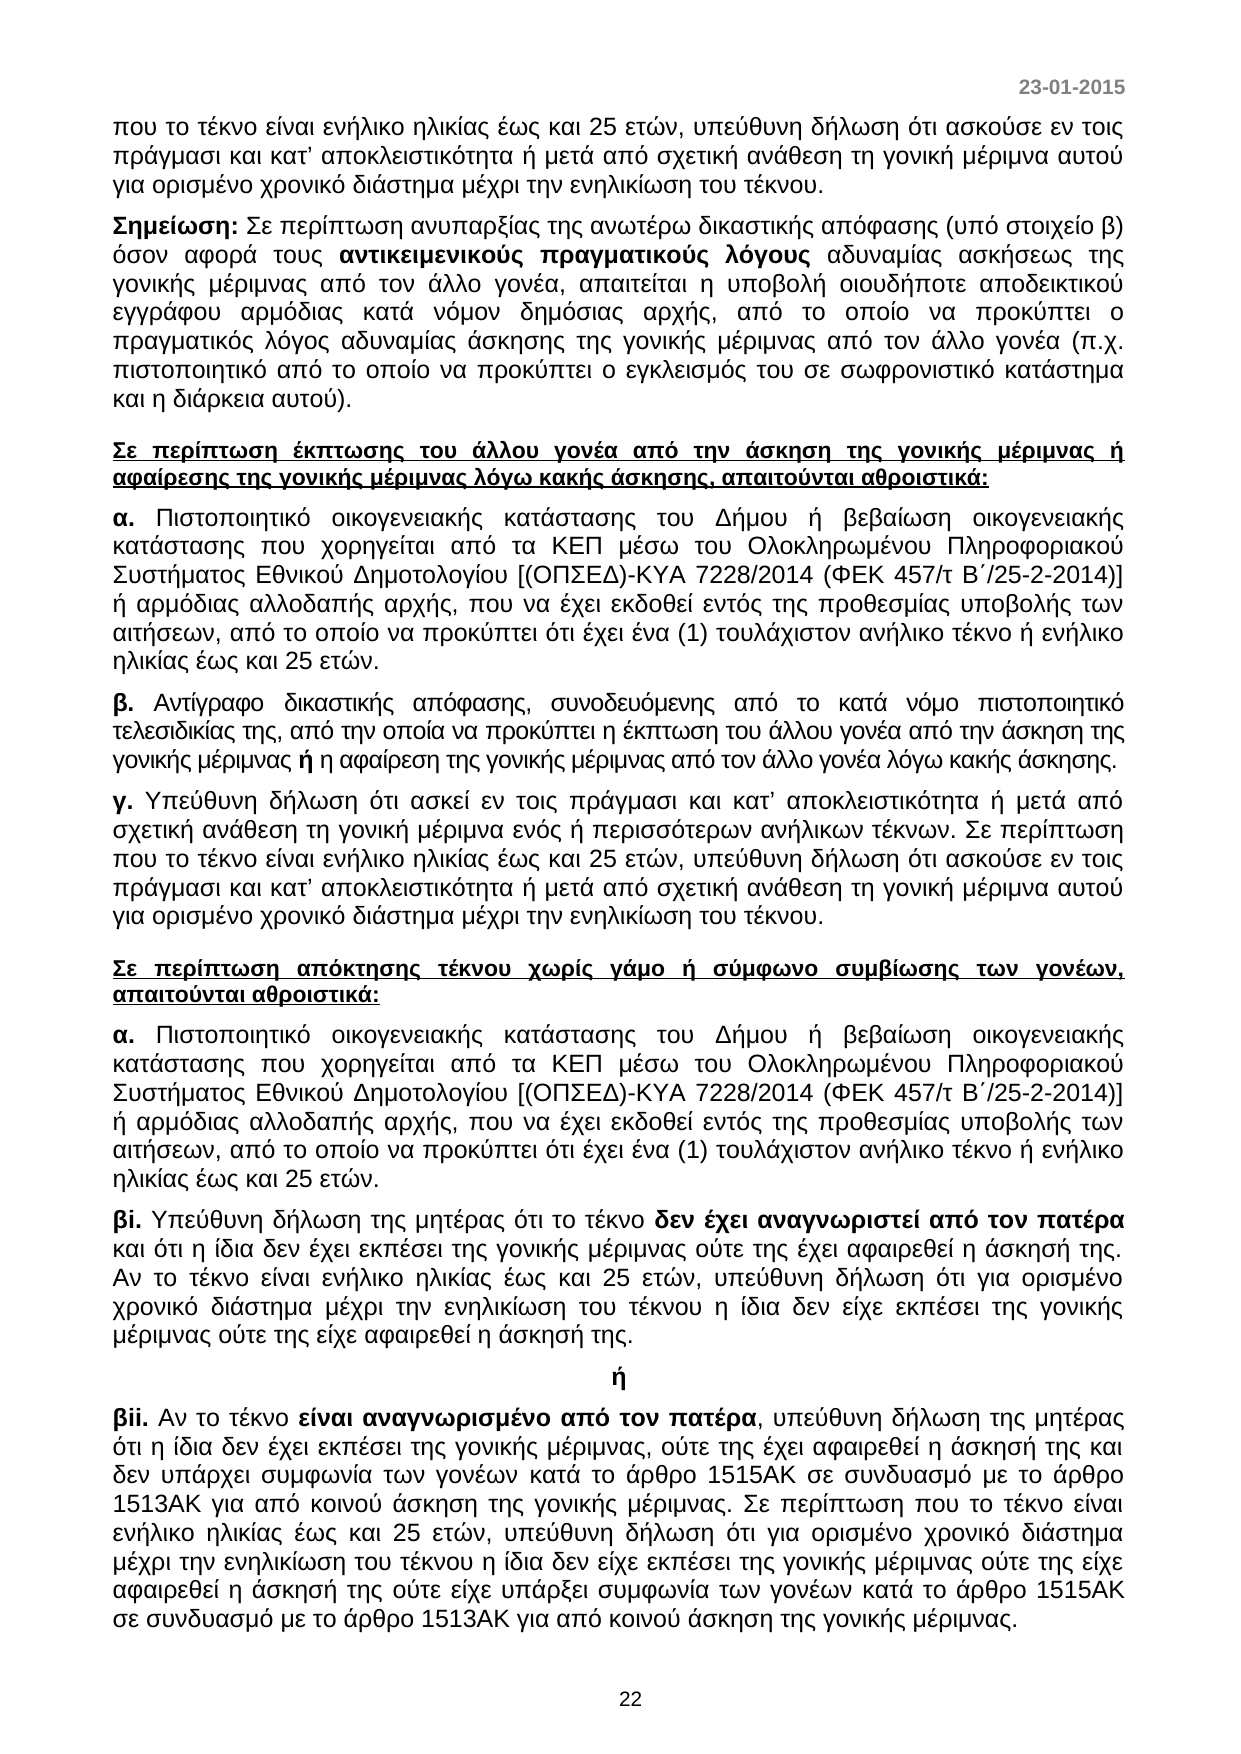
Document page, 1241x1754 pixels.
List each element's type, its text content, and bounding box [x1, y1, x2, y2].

text βi. Υπεύθυνη δήλωση της μητέρας ότι το τέκνο δεν έχει αναγνωριστεί από τον πατέρα και ότι η ίδια δεν έχει εκπέσει της γονικής μέριμνας ούτε της έχει αφαιρεθεί η άσκησή της. Αν το τέκνο είναι ενήλικο ηλικίας έως και 25 ετών, υπεύθυνη δήλωση ότι για ορισμένο χρονικό διάστημα μέχρι την ενηλικίωση του τέκνου η ίδια δεν είχε εκπέσει της γονικής μέριμνας ούτε της είχε αφαιρεθεί η άσκησή της. [112, 1205, 1125, 1349]
text Σε περίπτωση έκπτωσης του άλλου γονέα από την άσκηση της γονικής μέριμνας ή αφαίρεσης της γονικής μέριμνας λόγω κακής άσκησης, απαιτούνται αθροιστικά: [112, 461, 1125, 490]
text Σε περίπτωση απόκτησης τέκνου χωρίς γάμο ή σύμφωνο συμβίωσης των γονέων, απαιτούνται αθροιστικά: [112, 955, 1125, 978]
text Σε περίπτωση έκπτωσης του άλλου γονέα από την άσκηση της γονικής μέριμνας ή αφαίρεσης της γονικής μέριμνας λόγω κακής άσκησης, απαιτούνται αθροιστικά: [112, 437, 1125, 460]
text β. Αντίγραφο δικαστικής απόφασης, συνοδευόμενης από το κατά νόμο πιστοποιητικό τελεσιδικίας της, από την οποία να προκύπτει η έκπτωση του άλλου γονέα από την άσκηση της γονικής μέριμνας ή η αφαίρεση της γονικής μέριμνας από τον άλλο γονέα λόγω κακής άσκησης. [112, 688, 1125, 774]
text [112, 112, 1125, 199]
text Σε περίπτωση απόκτησης τέκνου χωρίς γάμο ή σύμφωνο συμβίωσης των γονέων, απαιτούνται αθροιστικά: [112, 979, 1125, 1008]
text βii. Αν το τέκνο είναι αναγνωρισμένο από τον πατέρα, υπεύθυνη δήλωση της μητέρας ότι η ίδια δεν έχει εκπέσει της γονικής μέριμνας, ούτε της έχει αφαιρεθεί η άσκησή της και δεν υπάρχει συμφωνία των γονέων κατά το άρθρο 1515ΑΚ σε συνδυασμό με το άρθρο 1513ΑΚ για από κοινού άσκηση της γονικής μέριμνας. Σε περίπτωση που το τέκνο είναι ενήλικο ηλικίας έως και 25 ετών, υπεύθυνη δήλωση ότι για ορισμένο χρονικό διάστημα μέχρι την ενηλικίωση του τέκνου η ίδια δεν είχε εκπέσει της γονικής μέριμνας ούτε της είχε αφαιρεθεί η άσκησή της ούτε είχε υπάρξει συμφωνία των γονέων κατά το άρθρο 1515ΑΚ σε συνδυασμό με το άρθρο 1513ΑΚ για από κοινού άσκηση της γονικής μέριμνας. [112, 1403, 1125, 1633]
text ή [112, 1362, 1125, 1390]
text Σημείωση: Σε περίπτωση ανυπαρξίας της ανωτέρω δικαστικής απόφασης (υπό στοιχείο β) όσον αφορά τους αντικειμενικούς πραγματικούς λόγους αδυναμίας ασκήσεως της γονικής μέριμνας από τον άλλο γονέα, απαιτείται η υποβολή οιουδήποτε αποδεικτικού εγγράφου αρμόδιας κατά νόμον δημόσιας αρχής, από το οποίο να προκύπτει ο πραγματικός λόγος αδυναμίας άσκησης της γονικής μέριμνας από τον άλλο γονέα (π.χ. πιστοποιητικό από το οποίο να προκύπτει ο εγκλεισμός του σε σωφρονιστικό κατάστημα και η διάρκεια αυτού). [112, 211, 1125, 412]
